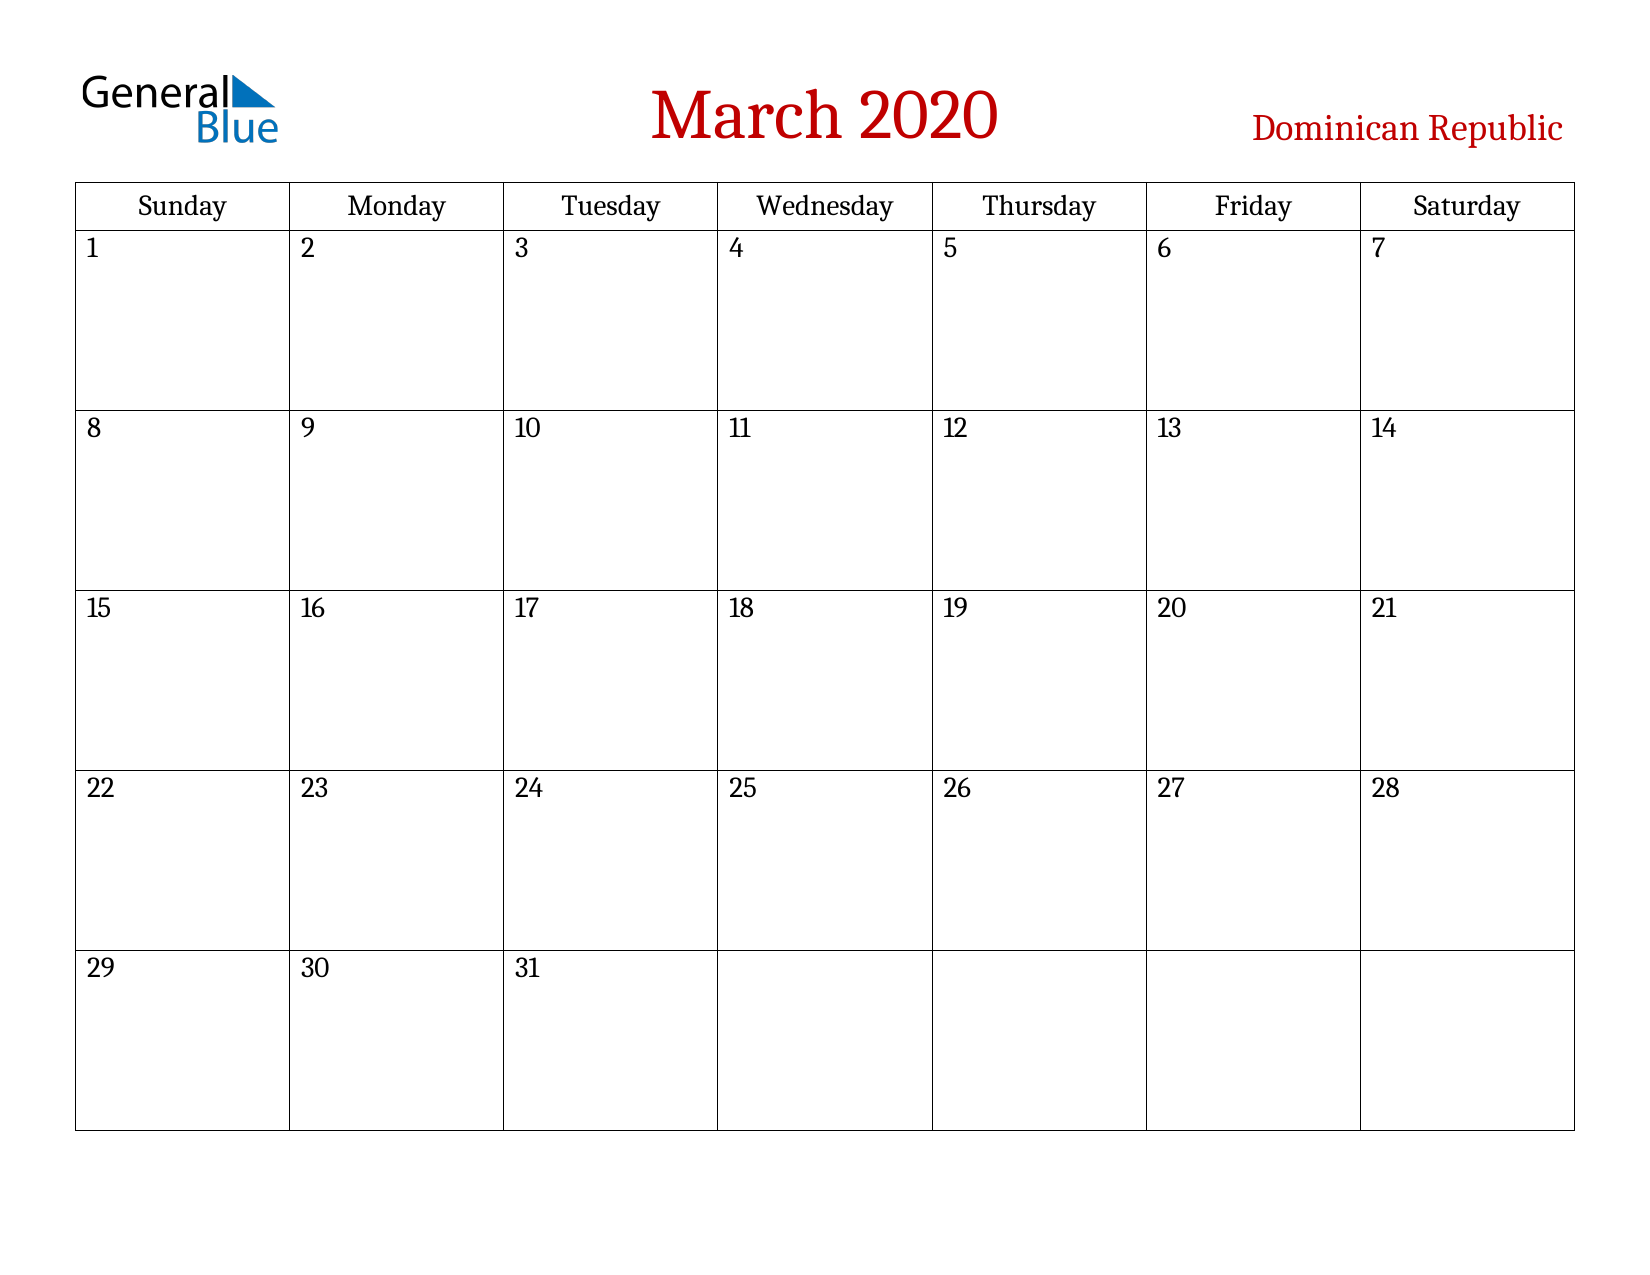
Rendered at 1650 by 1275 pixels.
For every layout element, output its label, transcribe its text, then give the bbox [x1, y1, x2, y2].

table_cell [504, 445, 717, 590]
table_cell [1147, 985, 1360, 1130]
table_cell 14 [1361, 411, 1574, 444]
table_cell [504, 265, 717, 410]
table_cell [504, 625, 717, 770]
table_cell Friday [1147, 183, 1360, 230]
picture [82, 75, 278, 143]
table_cell [1361, 625, 1574, 770]
table_cell 6 [1147, 231, 1360, 264]
table_cell [1147, 265, 1360, 410]
table_cell [1361, 445, 1574, 590]
table_cell Monday [290, 183, 503, 230]
table_cell [718, 985, 932, 1130]
table_cell 25 [718, 771, 932, 805]
table_cell 13 [1147, 411, 1360, 444]
table_cell [933, 445, 1146, 590]
table_cell 24 [504, 771, 717, 805]
table_cell [76, 985, 289, 1130]
table_cell 3 [504, 231, 717, 264]
table_cell 12 [933, 411, 1146, 444]
table_cell 23 [290, 771, 503, 805]
table_cell Wednesday [718, 183, 932, 230]
table_cell [290, 985, 503, 1130]
table_cell [76, 625, 289, 770]
table_cell [290, 265, 503, 410]
table_header Dominican Republic [1146, 75, 1574, 182]
table_cell 18 [718, 591, 932, 625]
table_cell [1147, 805, 1360, 950]
table_header [76, 75, 503, 182]
table_cell Saturday [1361, 183, 1574, 230]
table_cell 28 [1361, 771, 1574, 805]
table_cell 26 [933, 771, 1146, 805]
table_cell [933, 265, 1146, 410]
table_cell [290, 445, 503, 590]
table_cell 16 [290, 591, 503, 625]
table_cell 31 [504, 951, 717, 985]
table_cell [1147, 445, 1360, 590]
table_cell [933, 625, 1146, 770]
table_cell [76, 805, 289, 950]
table_cell [76, 445, 289, 590]
table_cell [933, 805, 1146, 950]
table_cell 21 [1361, 591, 1574, 625]
table_cell 10 [504, 411, 717, 444]
table_cell Thursday [933, 183, 1146, 230]
table_cell 17 [504, 591, 717, 625]
table_cell [933, 951, 1146, 985]
table_cell [76, 265, 289, 410]
table_cell 4 [718, 231, 932, 264]
table_cell 22 [76, 771, 289, 805]
table_cell 2 [290, 231, 503, 264]
table_cell [1361, 951, 1574, 985]
table_cell 15 [76, 591, 289, 625]
table_cell 19 [933, 591, 1146, 625]
table_cell [1147, 625, 1360, 770]
table_cell [933, 985, 1146, 1130]
table_cell [718, 445, 932, 590]
table_cell Sunday [76, 183, 289, 230]
table_cell [718, 625, 932, 770]
table_cell [1361, 265, 1574, 410]
table_cell [718, 805, 932, 950]
table_cell [504, 985, 717, 1130]
table_cell [290, 625, 503, 770]
table_cell [504, 805, 717, 950]
table_cell 27 [1147, 771, 1360, 805]
table_cell 11 [718, 411, 932, 444]
table_cell 20 [1147, 591, 1360, 625]
table_cell [1361, 805, 1574, 950]
table_cell 29 [76, 951, 289, 985]
table_cell [290, 805, 503, 950]
table_cell [718, 951, 932, 985]
table_cell 7 [1361, 231, 1574, 264]
table_cell [1147, 951, 1360, 985]
table_cell 5 [933, 231, 1146, 264]
table_header March 2020 [504, 75, 1146, 182]
table_cell [1361, 985, 1574, 1130]
table_cell 1 [76, 231, 289, 264]
table_cell [718, 265, 932, 410]
table_cell 30 [290, 951, 503, 985]
table_cell 8 [76, 411, 289, 444]
table_cell 9 [290, 411, 503, 444]
table_cell Tuesday [504, 183, 717, 230]
